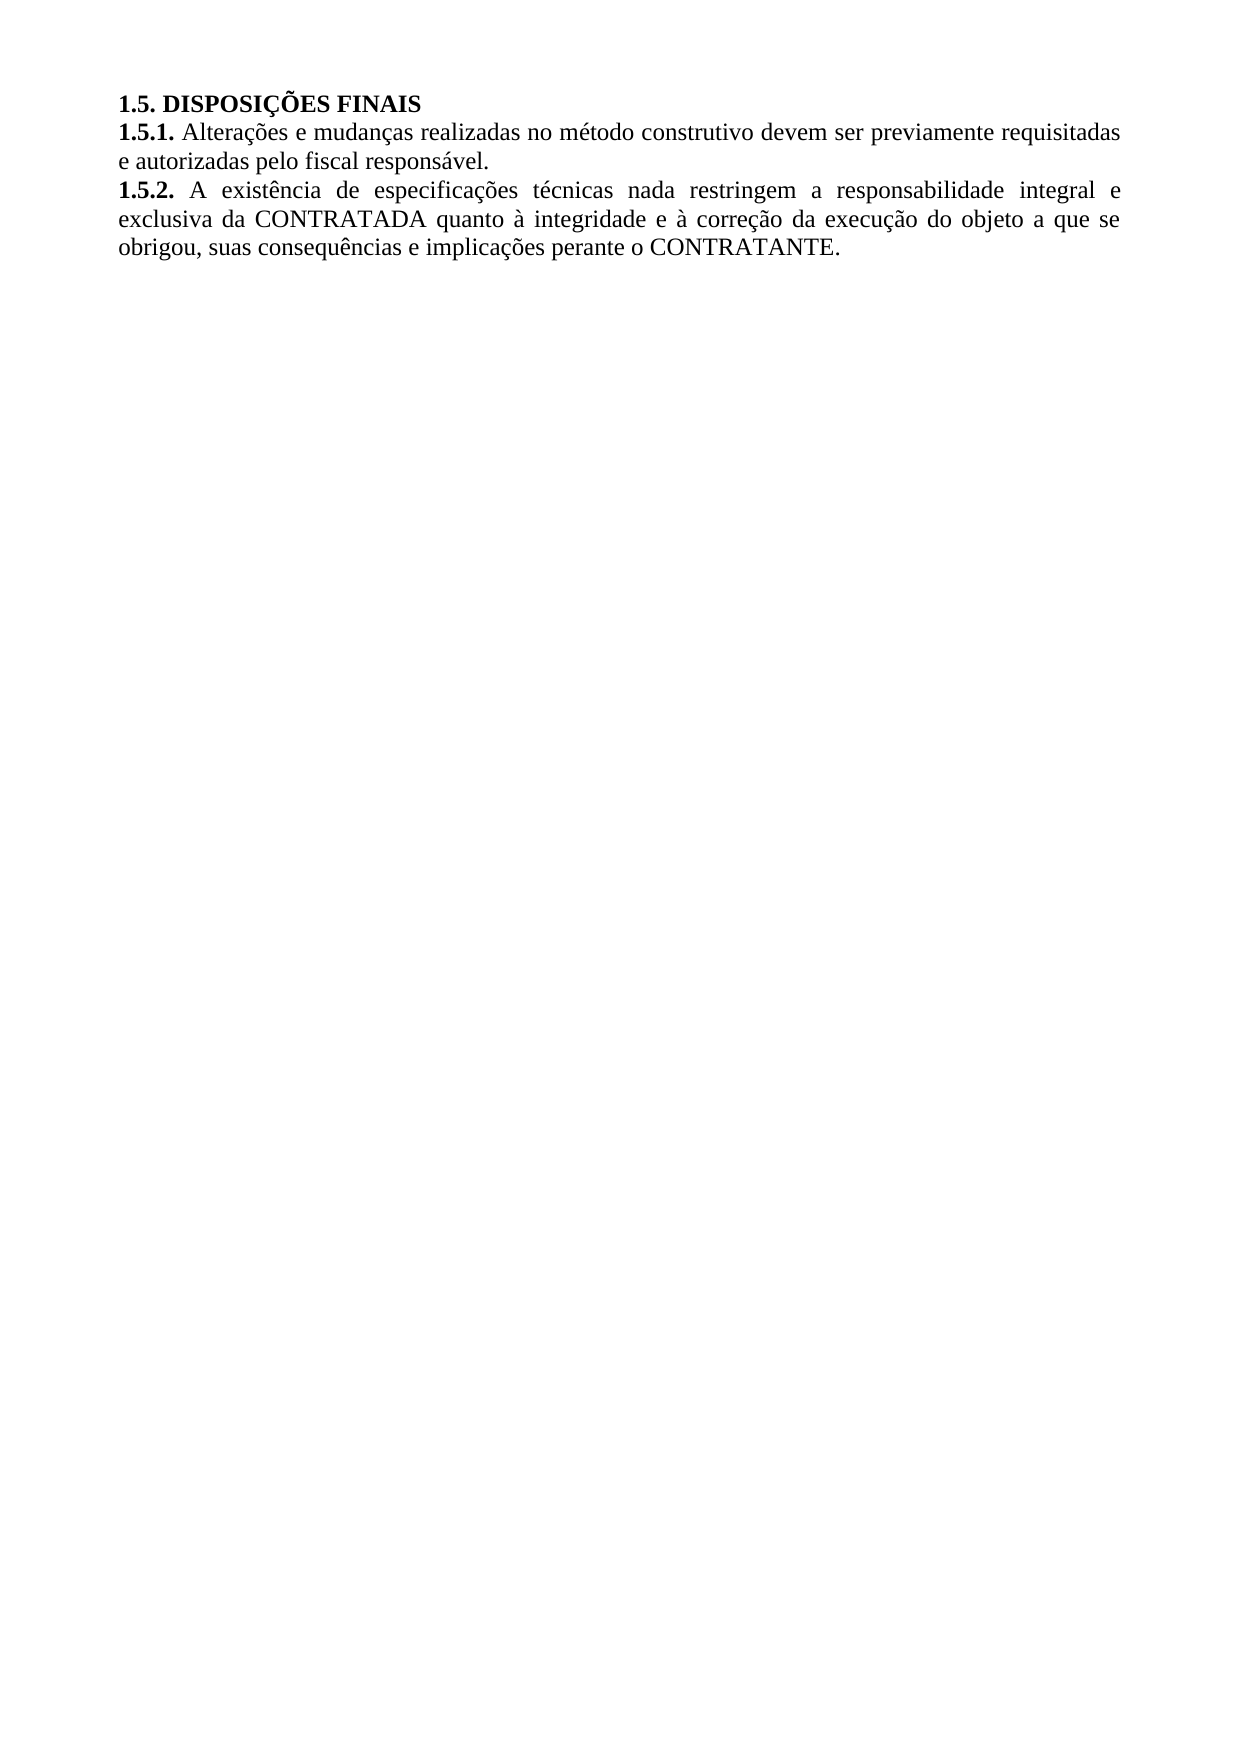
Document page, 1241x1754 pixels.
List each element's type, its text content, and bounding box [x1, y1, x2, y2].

list A existência de especificações técnicas nada restringem a responsabilidade integral e exclusiva da CONTRATADA quanto à integridade e à correção da execução do objeto a que se obrigou, suas consequências e implicações perante o CONTRATANTE. [118, 175, 1122, 261]
list DISPOSIÇÕES FINAIS [118, 89, 1122, 117]
list Alterações e mudanças realizadas no método construtivo devem ser previamente requisitadas e autorizadas pelo fiscal responsável. [118, 117, 1122, 175]
